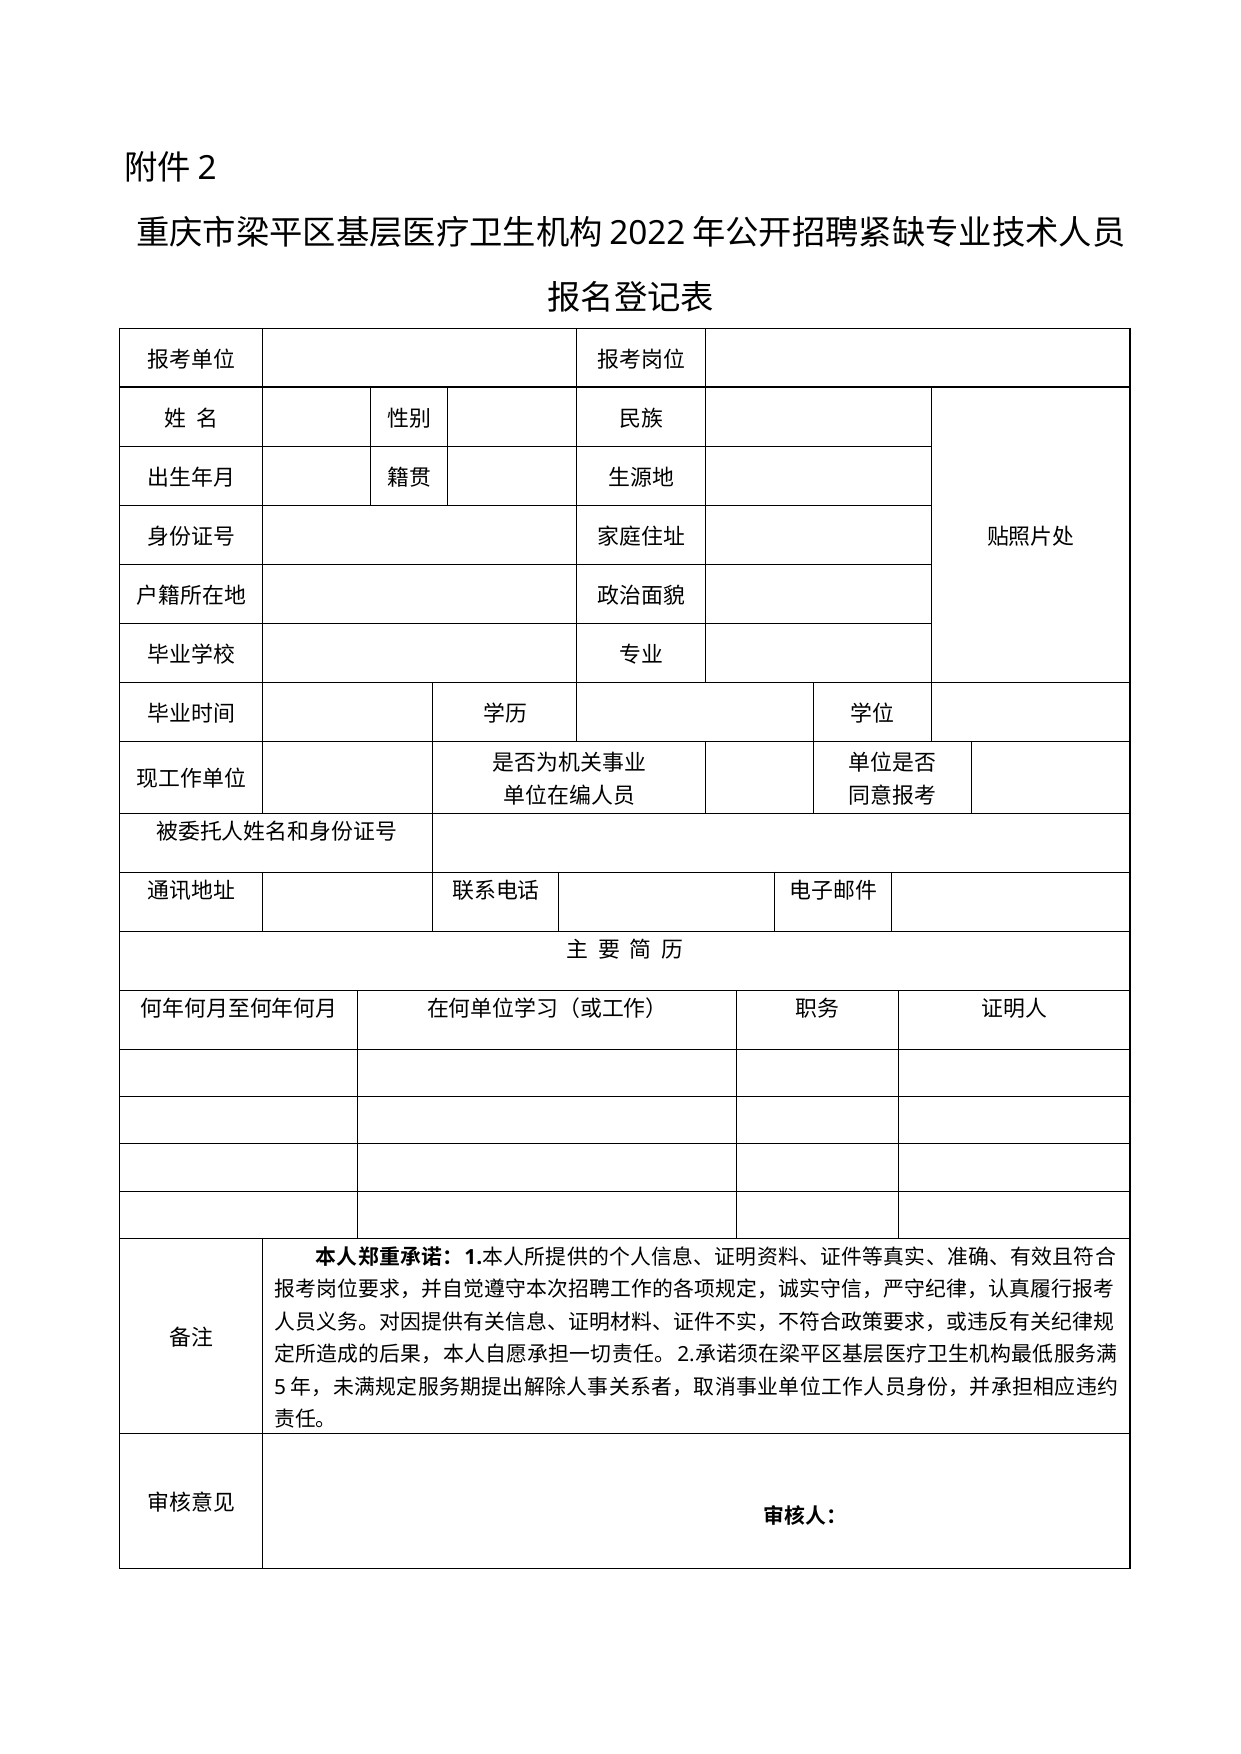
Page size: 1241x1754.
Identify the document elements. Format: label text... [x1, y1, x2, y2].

table_cell [263, 447, 370, 504]
table_header [706, 329, 1129, 386]
text 重庆市梁平区基层医疗卫生机构2022年公开招聘紧缺专业技术人员 [124, 197, 1137, 262]
text 附件2 [124, 132, 1137, 197]
table_cell [263, 388, 370, 446]
table_cell [892, 873, 1129, 931]
table_header 报考单位 [120, 329, 262, 386]
table_cell 户籍所在地 [120, 565, 262, 623]
table_cell [358, 1144, 736, 1191]
table_cell [120, 1192, 357, 1238]
table_cell 是否为机关事业 单位在编人员 [433, 742, 705, 812]
table_cell 何年何月至何年何月 [120, 991, 357, 1049]
table_cell 出生年月 [120, 447, 262, 504]
table_cell 联系电话 [433, 873, 558, 931]
table_cell [899, 1097, 1129, 1143]
table_cell 本人郑重承诺：1.本人所提供的个人信息、证明资料、证件等真实、准确、有效且符合报考岗位要求，并自觉遵守本次招聘工作的各项规定，诚实守信，严守纪律，认真履行报考人员义务。对因提供有关信息、证明材料、证件不实，不符合政策要求，或违反有关纪律规定所造成的后果，本人自愿承担一切责任。2.承诺须在梁平区基层医疗卫生机构最低服务满5年，未满规定服务期提出解除人事关系者，取消事业单位工作人员身份，并承担相应违约责任。 签字（手签）： 年 月 日 [263, 1239, 1129, 1432]
table_cell 电子邮件 [775, 873, 891, 931]
table_cell [263, 683, 432, 741]
table_header [263, 329, 576, 386]
table_cell 职务 [737, 991, 898, 1049]
table_cell [577, 683, 813, 741]
table_cell [706, 624, 931, 682]
table_cell [737, 1050, 898, 1096]
table_cell 现工作单位 [120, 742, 262, 812]
table_cell [706, 742, 813, 812]
table_cell [263, 506, 576, 564]
table_cell 备注 [120, 1239, 262, 1432]
table_header 报考岗位 [577, 329, 705, 386]
table_cell 毕业时间 [120, 683, 262, 741]
table_cell 籍贯 [371, 447, 447, 504]
table_cell 贴照片处 [932, 388, 1129, 682]
table_cell [899, 1050, 1129, 1096]
table_cell [706, 447, 931, 504]
table_cell [263, 873, 432, 931]
table_cell 学历 [433, 683, 576, 741]
table_cell [433, 814, 1129, 872]
text 报名登记表 [124, 262, 1137, 327]
table_cell 审核人： 年 月 日 [263, 1434, 1129, 1568]
table_cell 姓 名 [120, 388, 262, 446]
table_cell [932, 683, 1129, 741]
table_cell [737, 1144, 898, 1191]
table_cell 在何单位学习（或工作） [358, 991, 736, 1049]
table_cell [120, 1144, 357, 1191]
table_cell 毕业学校 [120, 624, 262, 682]
table_cell 被委托人姓名和身份证号 [120, 814, 432, 872]
table_cell [706, 565, 931, 623]
table_cell 通讯地址 [120, 873, 262, 931]
table_cell [120, 1050, 357, 1096]
table_cell [263, 565, 576, 623]
table_cell 审核意见 [120, 1434, 262, 1568]
table_cell [358, 1050, 736, 1096]
table_cell 身份证号 [120, 506, 262, 564]
table_cell [899, 1144, 1129, 1191]
table_cell 政治面貌 [577, 565, 705, 623]
table_cell [120, 1097, 357, 1143]
table_cell [899, 1192, 1129, 1238]
table_cell [559, 873, 774, 931]
table_cell [448, 388, 576, 446]
table_cell [737, 1192, 898, 1238]
table_cell 家庭住址 [577, 506, 705, 564]
table_cell [737, 1097, 898, 1143]
table_cell 证明人 [899, 991, 1129, 1049]
table_cell [706, 388, 931, 446]
table_cell 性别 [371, 388, 447, 446]
table_cell [448, 447, 576, 504]
table_cell 民族 [577, 388, 705, 446]
table_cell [358, 1097, 736, 1143]
table_cell [358, 1192, 736, 1238]
table_cell [263, 742, 432, 812]
table_cell 生源地 [577, 447, 705, 504]
table_cell [263, 624, 576, 682]
table_cell 单位是否 同意报考 [814, 742, 971, 812]
table_cell [706, 506, 931, 564]
table_cell [972, 742, 1129, 812]
table_cell 专业 [577, 624, 705, 682]
table_cell 主 要 简 历 [120, 932, 1129, 990]
table_cell 学位 [814, 683, 931, 741]
